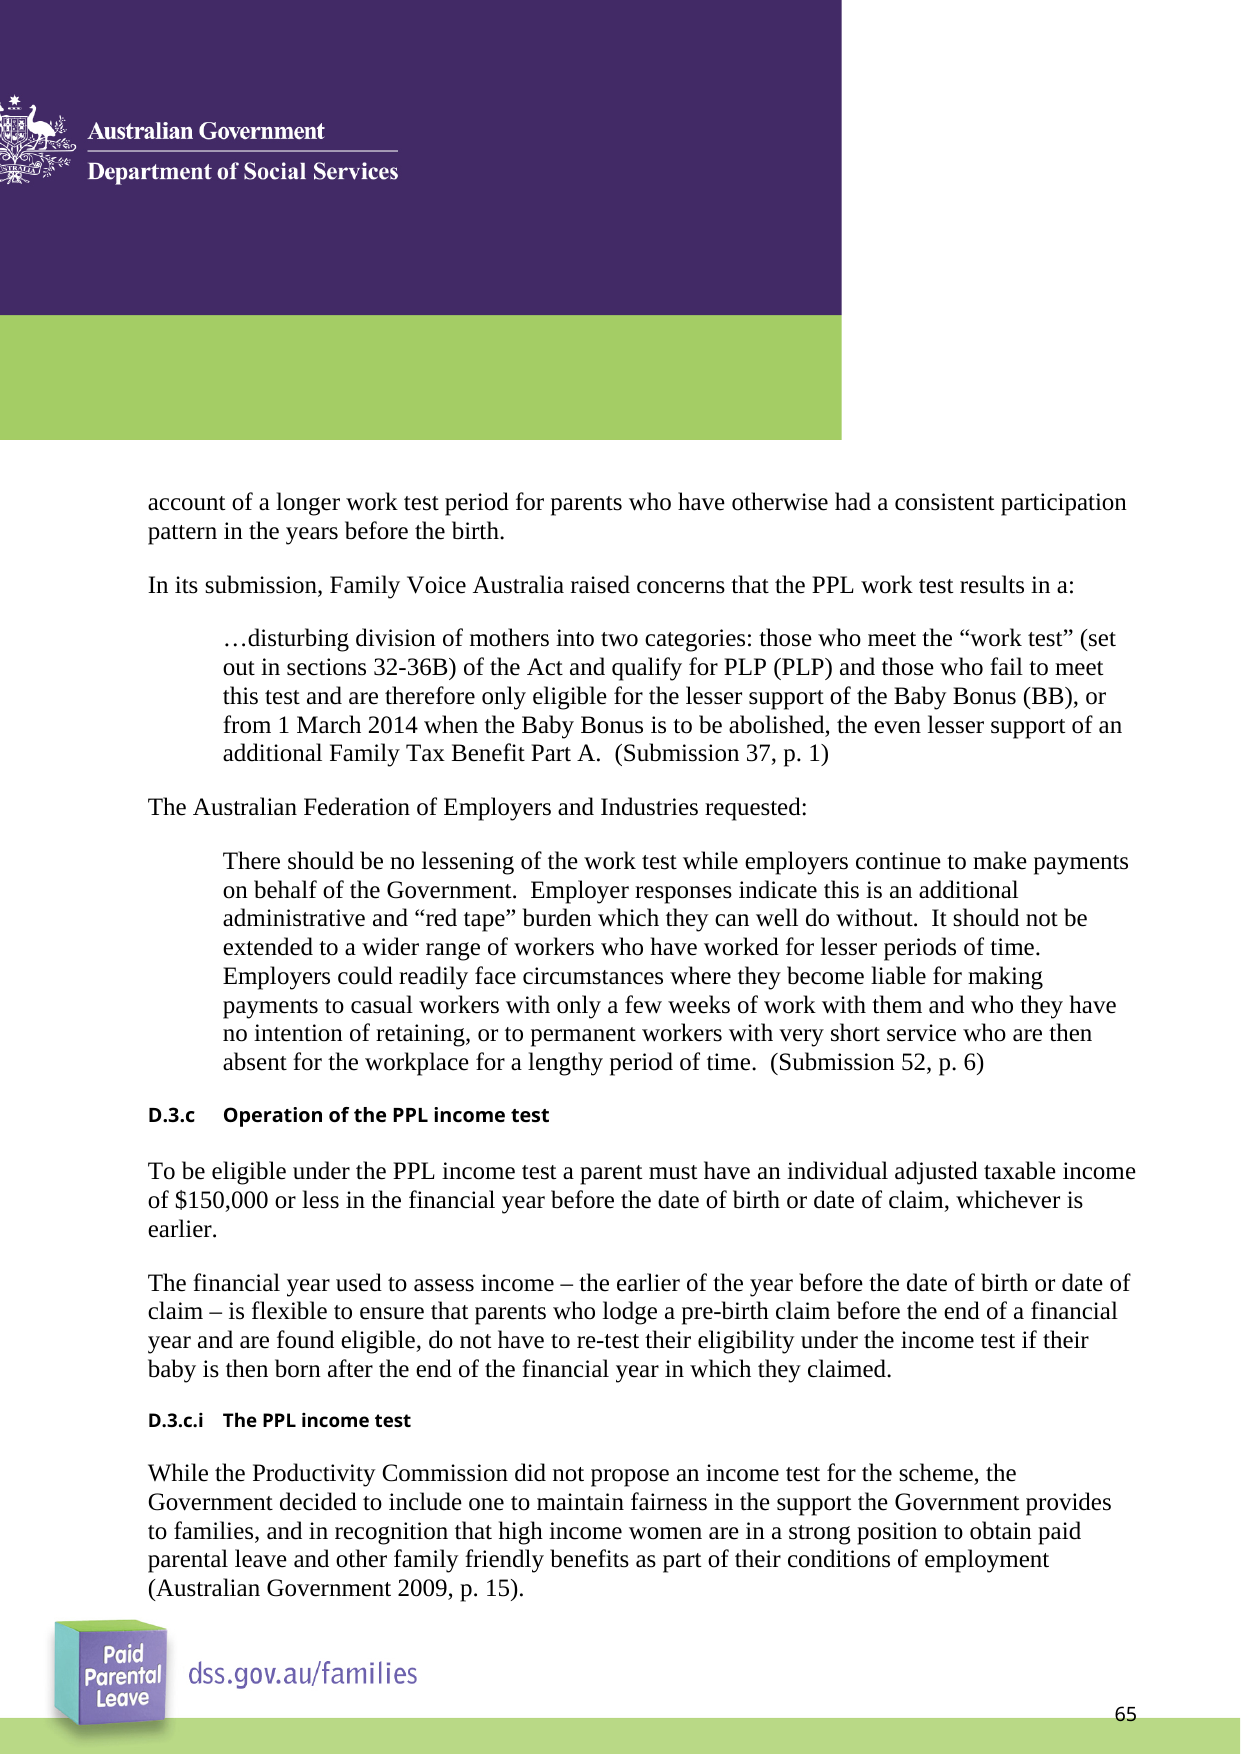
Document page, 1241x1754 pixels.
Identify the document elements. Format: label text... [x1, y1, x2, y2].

subtitle D.3.c Operation of the PPL income test [148, 1101, 1137, 1128]
text …disturbing division of mothers into two categories: those who meet the “work test” (set out in sections 32-36B) of the Act and qualify for PLP (PLP) and those who fail to meet this test and are therefore only eligible for the lesser support of the Baby Bonus (BB), or from 1 March 2014 when the Baby Bonus is to be abolished, the even lesser support of an additional Family Tax Benefit Part A. (Submission 37, p. 1) [223, 623, 1137, 767]
text The Australian Federation of Employers and Industries requested: [148, 792, 1137, 821]
text The financial year used to assess income – the earlier of the year before the date of birth or date of claim – is flexible to ensure that parents who lodge a pre-birth claim before the end of a financial year and are found eligible, do not have to re-test their eligibility under the income test if their baby is then born after the end of the financial year in which they claimed. [148, 1268, 1137, 1383]
picture [0, 1614, 1241, 1754]
subtitle D.3.c.i The PPL income test [148, 1408, 1137, 1433]
text To be eligible under the PPL income test a parent must have an individual adjusted taxable income of $150,000 or less in the financial year before the date of birth or date of claim, whichever is earlier. [148, 1156, 1137, 1243]
text There should be no lessening of the work test while employers continue to make payments on behalf of the Government. Employer responses indicate this is an additional administrative and “red tape” burden which they can well do without. It should not be extended to a wider range of workers who have worked for lesser periods of time. Employers could readily face circumstances where they become liable for making payments to casual workers with only a few weeks of work with them and who they have no intention of retaining, or to permanent workers with very short service who are then absent for the workplace for a lengthy period of time. (Submission 52, p. 6) [223, 846, 1137, 1076]
text In its submission, Family Voice Australia raised concerns that the PPL work test results in a: [148, 570, 1137, 598]
picture [0, 0, 842, 440]
text While the Productivity Commission did not propose an income test for the scheme, the Government decided to include one to maintain fairness in the support the Government provides to families, and in recognition that high income women are in a strong position to obtain paid parental leave and other family friendly benefits as part of their conditions of employment (Australian Government 2009, p. 15). [148, 1458, 1137, 1602]
